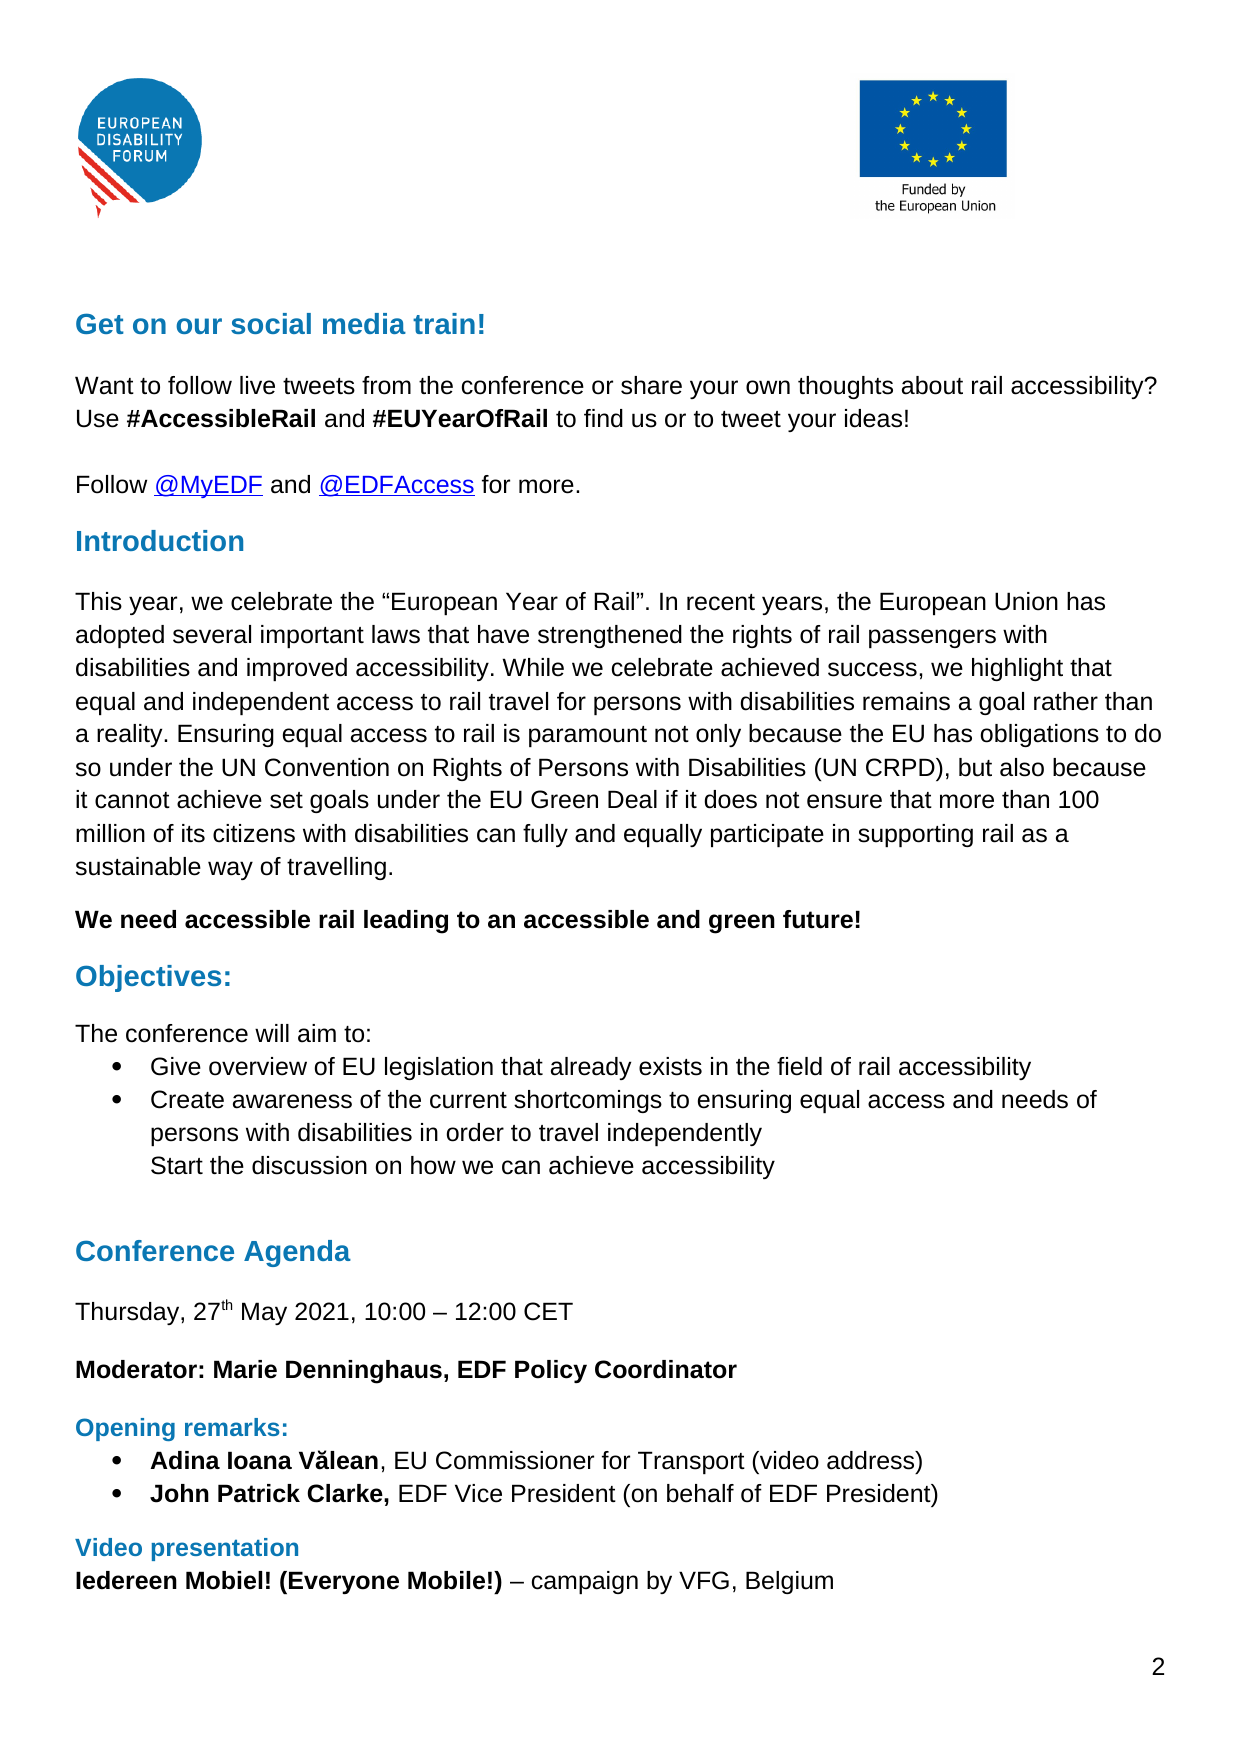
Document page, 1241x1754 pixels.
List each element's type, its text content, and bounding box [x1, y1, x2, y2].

text We need accessible rail leading to an accessible and green future! [75, 905, 1165, 934]
text Follow @MyEDF and @EDFAccess for more. [75, 470, 1165, 499]
text Thursday, 27th May 2021, 10:00 – 12:00 CET [75, 1297, 1165, 1326]
subtitle The conference will aim to: [75, 1019, 1165, 1047]
text Want to follow live tweets from the conference or share your own thoughts about rail accessibility? Use #AccessibleRail and #EUYearOfRail to find us or to tweet your ideas! [75, 371, 1165, 433]
list Adina Ioana Vălean, EU Commissioner for Transport (video address) [112, 1446, 1165, 1474]
subtitle Conference Agenda [75, 1234, 1165, 1267]
list John Patrick Clarke, EDF Vice President (on behalf of EDF President) [112, 1479, 1165, 1508]
subtitle Objectives: [75, 959, 1165, 993]
subtitle Video presentation [75, 1533, 1165, 1562]
subtitle Introduction [75, 524, 1165, 557]
text Moderator: Marie Denninghaus, EDF Policy Coordinator [75, 1355, 1165, 1384]
subtitle Get on our social media train! [75, 307, 1165, 341]
subtitle Opening remarks: [75, 1413, 1165, 1441]
list Give overview of EU legislation that already exists in the field of rail accessibility [112, 1052, 1165, 1081]
picture [75, 76, 204, 219]
list Start the discussion on how we can achieve accessibility [112, 1151, 1165, 1180]
text This year, we celebrate the “European Year of Rail”. In recent years, the European Union has adopted several important laws that have strengthened the rights of rail passengers with disabilities and improved accessibility. While we celebrate achieved success, we highlight that equal and independent access to rail travel for persons with disabilities remains a goal rather than a reality. Ensuring equal access to rail is paramount not only because the EU has obligations to do so under the UN Convention on Rights of Persons with Disabilities (UN CRPD), but also because it cannot achieve set goals under the EU Green Deal if it does not ensure that more than 100 million of its citizens with disabilities can fully and equally participate in supporting rail as a sustainable way of travelling. [75, 587, 1165, 880]
text Iedereen Mobiel! (Everyone Mobile!) – campaign by VFG, Belgium [75, 1566, 1165, 1594]
list Create awareness of the current shortcomings to ensuring equal access and needs of persons with disabilities in order to travel independently [112, 1085, 1165, 1147]
picture [850, 73, 1016, 219]
